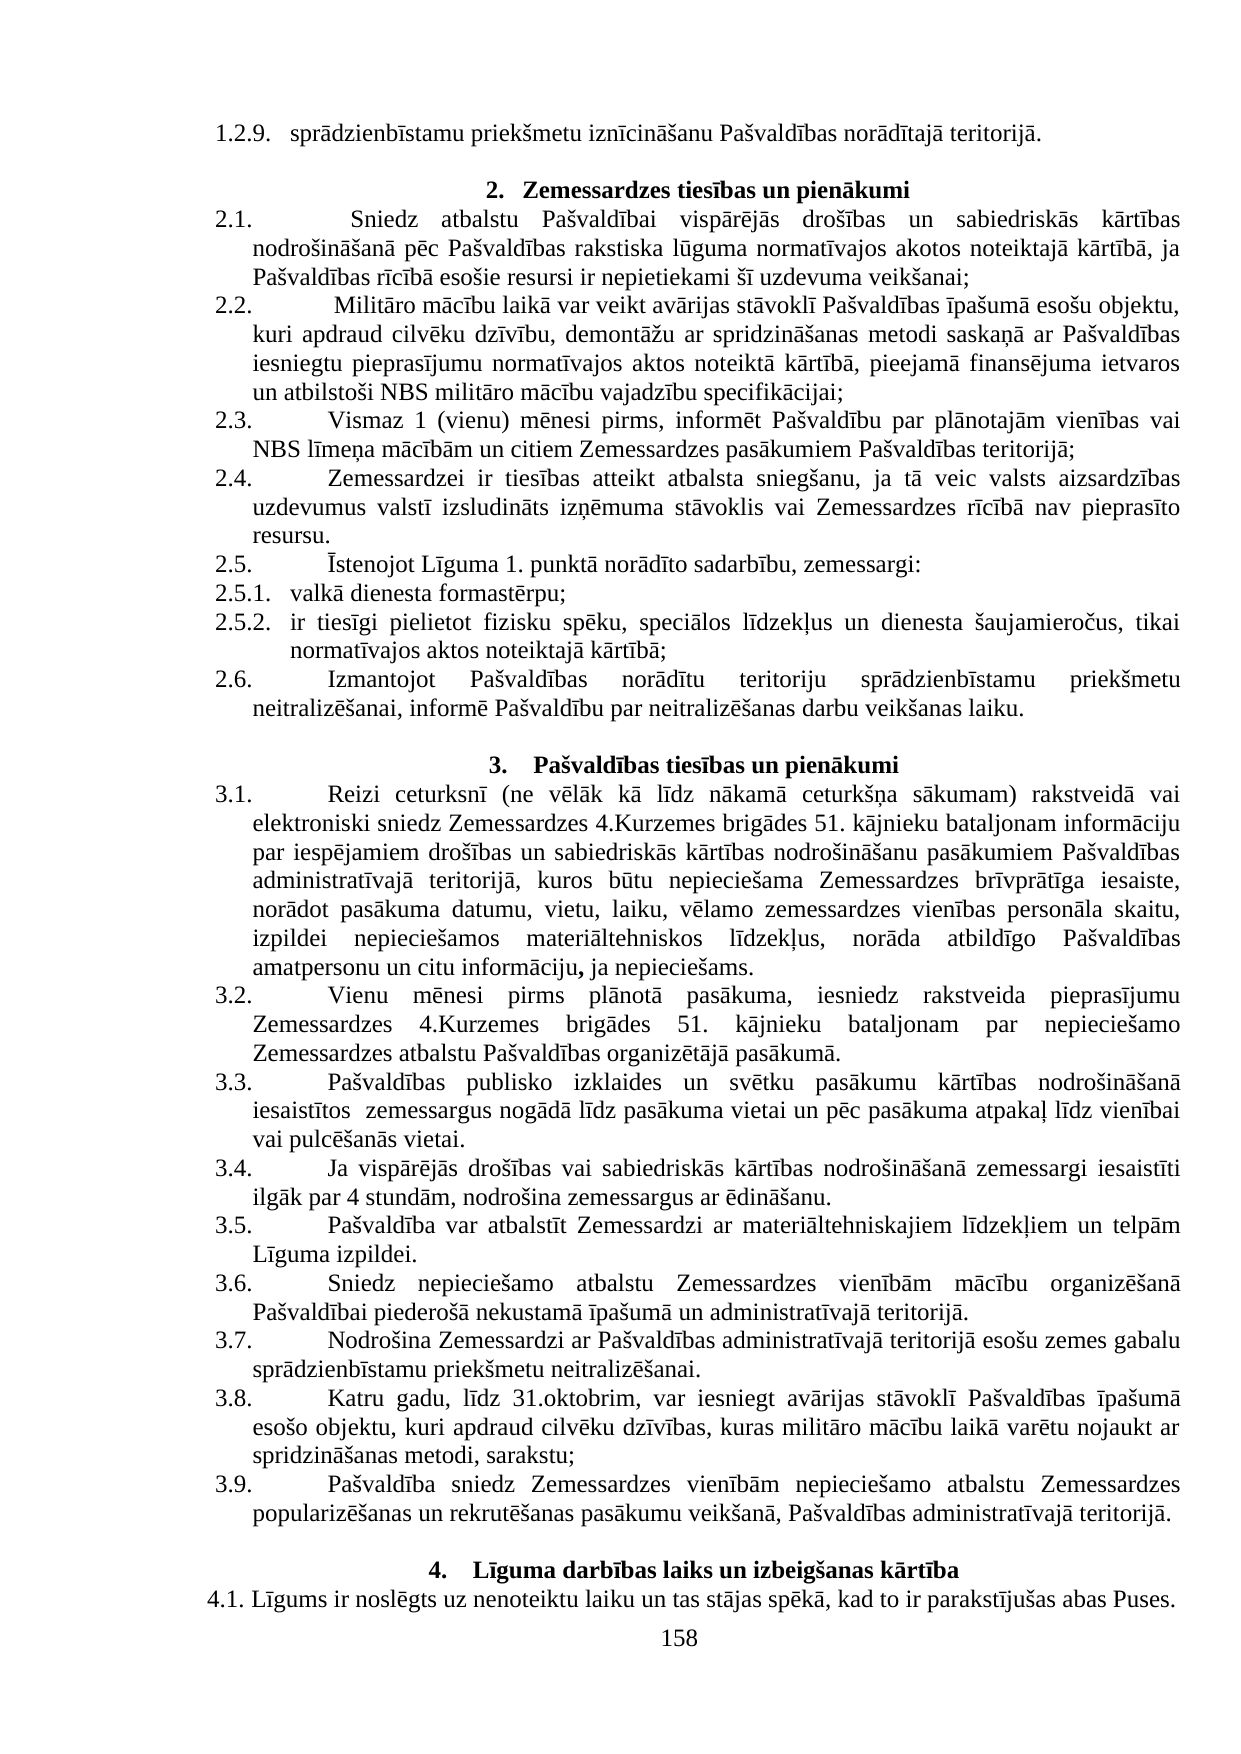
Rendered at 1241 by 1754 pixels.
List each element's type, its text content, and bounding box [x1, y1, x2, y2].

list sprādzienbīstamu priekšmetu iznīcināšanu Pašvaldības norādītajā teritorijā. [215, 118, 1181, 147]
list Pašvaldības publisko izklaides un svētku pasākumu kārtības nodrošināšanā iesaistītos zemessargus nogādā līdz pasākuma vietai un pēc pasākuma atpakaļ līdz vienībai vai pulcēšanās vietai. [215, 1067, 1181, 1153]
list Vismaz 1 (vienu) mēnesi pirms, informēt Pašvaldību par plānotajām vienības vai NBS līmeņa mācībām un citiem Zemessardzes pasākumiem Pašvaldības teritorijā; [215, 406, 1181, 463]
list Pašvaldība var atbalstīt Zemessardzi ar materiāltehniskajiem līdzekļiem un telpām Līguma izpildei. [215, 1211, 1181, 1268]
list Īstenojot Līguma 1. punktā norādīto sadarbību, zemessargi: [215, 549, 1181, 578]
list Līgums ir noslēgts uz nenoteiktu laiku un tas stājas spēkā, kad to ir parakstījušas abas Puses. [207, 1584, 1181, 1613]
list Līguma darbības laiks un izbeigšanas kārtība [207, 1556, 1181, 1584]
list Zemessardzei ir tiesības atteikt atbalsta sniegšanu, ja tā veic valsts aizsardzības uzdevumus valstī izsludināts izņēmuma stāvoklis vai Zemessardzes rīcībā nav pieprasīto resursu. [215, 463, 1181, 549]
list Zemessardzes tiesības un pienākumi [215, 176, 1181, 204]
list Katru gadu, līdz 31.oktobrim, var iesniegt avārijas stāvoklī Pašvaldības īpašumā esošo objektu, kuri apdraud cilvēku dzīvības, kuras militāro mācību laikā varētu nojaukt ar spridzināšanas metodi, sarakstu; [215, 1383, 1181, 1469]
list Sniedz atbalstu Pašvaldībai vispārējās drošības un sabiedriskās kārtības nodrošināšanā pēc Pašvaldības rakstiska lūguma normatīvajos akotos noteiktajā kārtībā, ja Pašvaldības rīcībā esošie resursi ir nepietiekami šī uzdevuma veikšanai; [215, 204, 1181, 291]
list Ja vispārējās drošības vai sabiedriskās kārtības nodrošināšanā zemessargi iesaistīti ilgāk par 4 stundām, nodrošina zemessargus ar ēdināšanu. [215, 1153, 1181, 1211]
list valkā dienesta formastērpu; [215, 578, 1181, 607]
list Nodrošina Zemessardzi ar Pašvaldības administratīvajā teritorijā esošu zemes gabalu sprādzienbīstamu priekšmetu neitralizēšanai. [215, 1326, 1181, 1383]
list Pašvaldība sniedz Zemessardzes vienībām nepieciešamo atbalstu Zemessardzes popularizēšanas un rekrutēšanas pasākumu veikšanā, Pašvaldības administratīvajā teritorijā. [215, 1469, 1181, 1527]
list ir tiesīgi pielietot fizisku spēku, speciālos līdzekļus un dienesta šaujamieročus, tikai normatīvajos aktos noteiktajā kārtībā; [215, 607, 1181, 664]
list Pašvaldības tiesības un pienākumi [207, 751, 1181, 779]
list Reizi ceturksnī (ne vēlāk kā līdz nākamā ceturkšņa sākumam) rakstveidā vai elektroniski sniedz Zemessardzes 4.Kurzemes brigādes 51. kājnieku bataljonam informāciju par iespējamiem drošības un sabiedriskās kārtības nodrošināšanu pasākumiem Pašvaldības administratīvajā teritorijā, kuros būtu nepieciešama Zemessardzes brīvprātīga iesaiste, norādot pasākuma datumu, vietu, laiku, vēlamo zemessardzes vienības personāla skaitu, izpildei nepieciešamos materiāltehniskos līdzekļus, norāda atbildīgo Pašvaldības amatpersonu un citu informāciju, ja nepieciešams. [215, 779, 1181, 981]
list Izmantojot Pašvaldības norādītu teritoriju sprādzienbīstamu priekšmetu neitralizēšanai, informē Pašvaldību par neitralizēšanas darbu veikšanas laiku. [215, 664, 1181, 722]
list Vienu mēnesi pirms plānotā pasākuma, iesniedz rakstveida pieprasījumu Zemessardzes 4.Kurzemes brigādes 51. kājnieku bataljonam par nepieciešamo Zemessardzes atbalstu Pašvaldības organizētājā pasākumā. [215, 981, 1181, 1067]
list Sniedz nepieciešamo atbalstu Zemessardzes vienībām mācību organizēšanā Pašvaldībai piederošā nekustamā īpašumā un administratīvajā teritorijā. [215, 1268, 1181, 1326]
list Militāro mācību laikā var veikt avārijas stāvoklī Pašvaldības īpašumā esošu objektu, kuri apdraud cilvēku dzīvību, demontāžu ar spridzināšanas metodi saskaņā ar Pašvaldības iesniegtu pieprasījumu normatīvajos aktos noteiktā kārtībā, pieejamā finansējuma ietvaros un atbilstoši NBS militāro mācību vajadzību specifikācijai; [215, 291, 1181, 406]
